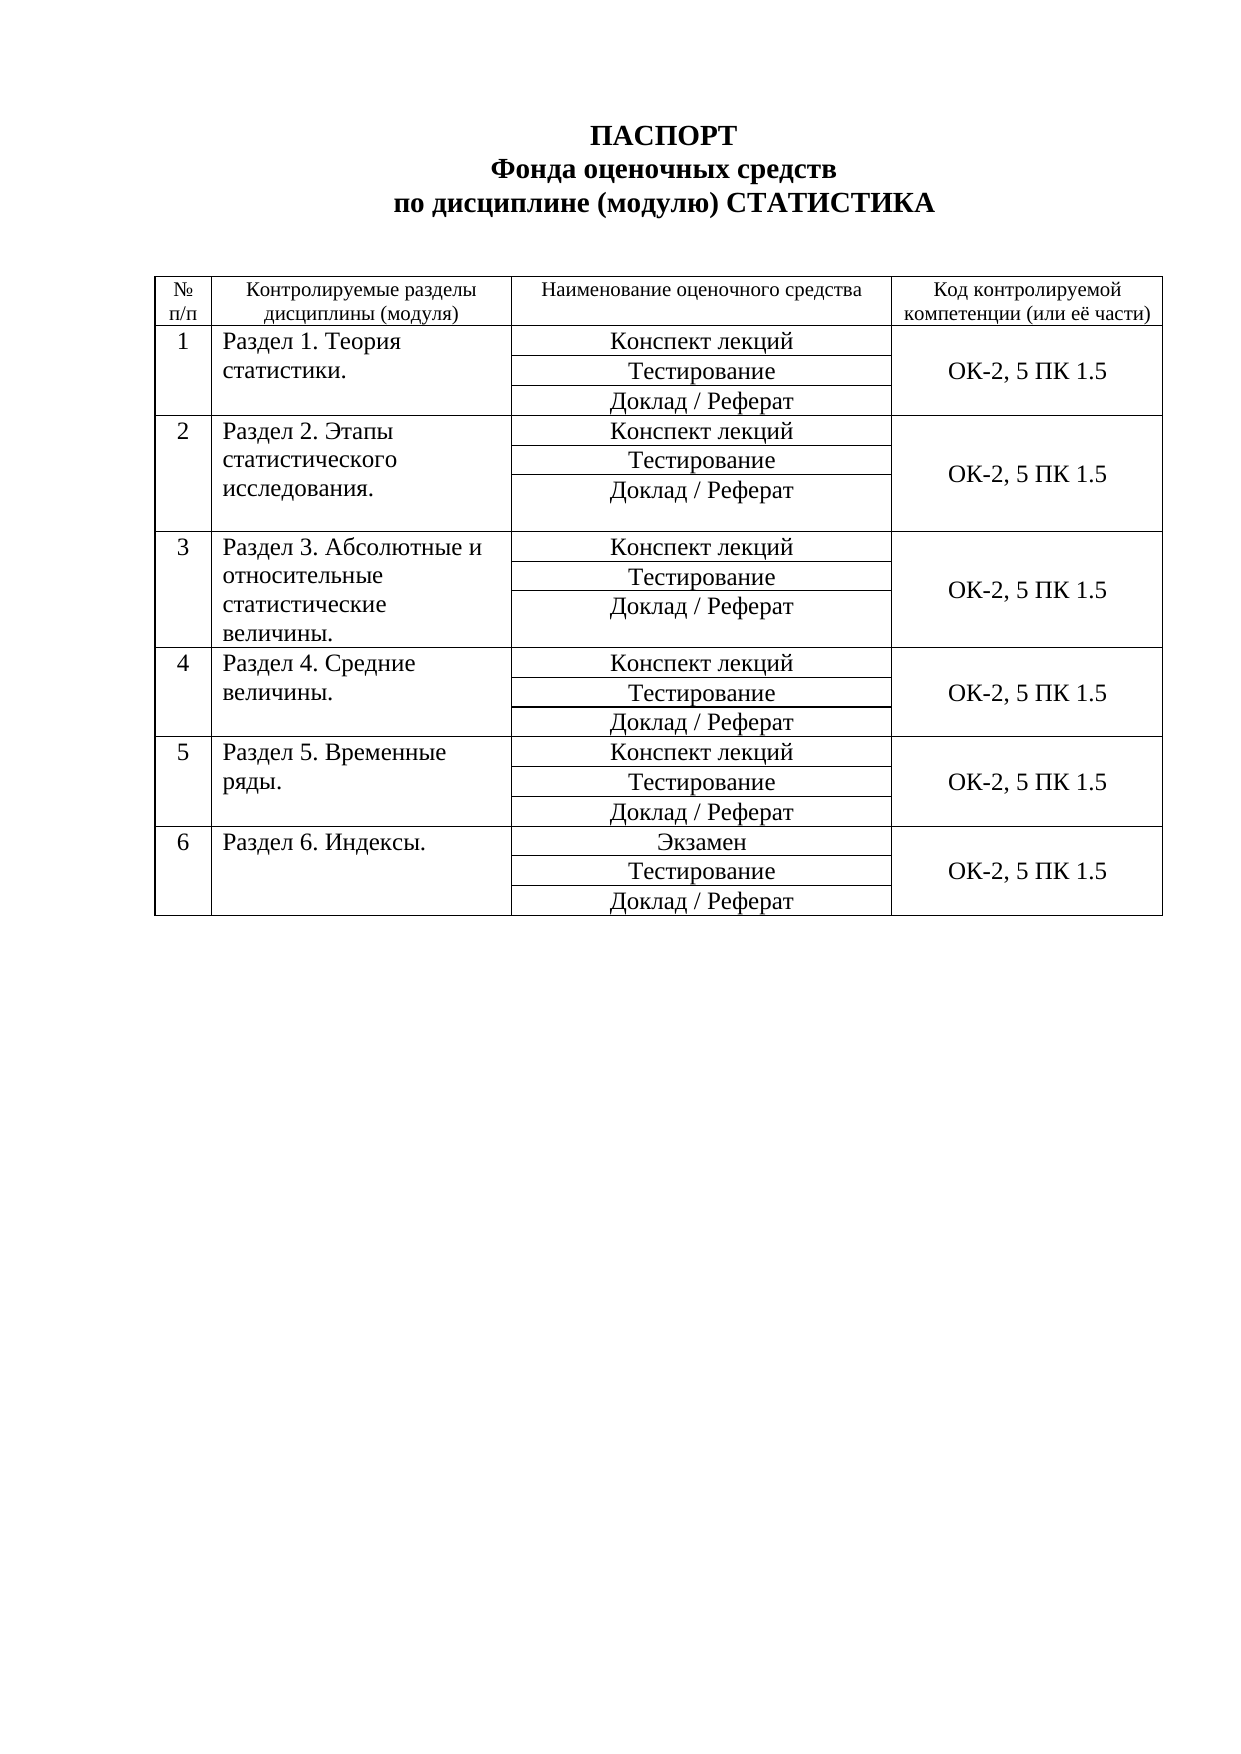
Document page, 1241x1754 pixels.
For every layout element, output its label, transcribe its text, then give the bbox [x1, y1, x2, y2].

table_cell Доклад / Реферат [512, 475, 891, 531]
table_cell Доклад / Реферат [512, 886, 891, 915]
table_cell 2 [156, 416, 211, 531]
table_cell Доклад / Реферат [512, 386, 891, 415]
table_cell ОК-2, 5 ПК 1.5 [892, 416, 1162, 531]
text по дисциплине (модулю) СТАТИСТИКА [177, 185, 1152, 219]
table_cell Тестирование [512, 562, 891, 590]
table_header Контролируемые разделы дисциплины (модуля) [212, 277, 511, 325]
table_cell Раздел 2. Этапы статистического исследования. [212, 416, 511, 531]
table_cell ОК-2, 5 ПК 1.5 [892, 326, 1162, 415]
table_cell Экзамен [512, 827, 891, 855]
table_cell 5 [156, 737, 211, 826]
table_header Наименование оценочного средства [512, 277, 891, 325]
table_cell Тестирование [512, 856, 891, 885]
table_cell ОК-2, 5 ПК 1.5 [892, 532, 1162, 647]
table_cell Конспект лекций [512, 326, 891, 355]
table_cell Конспект лекций [512, 416, 891, 444]
text ПАСПОРТ [175, 118, 1152, 152]
table_cell 6 [156, 827, 211, 915]
table_cell Тестирование [512, 446, 891, 474]
table_cell ОК-2, 5 ПК 1.5 [892, 827, 1162, 915]
table_cell Тестирование [512, 356, 891, 385]
text Фонда оценочных средств [175, 152, 1152, 185]
table_cell Раздел 5. Временные ряды. [212, 737, 511, 826]
table_cell Доклад / Реферат [512, 797, 891, 826]
table_cell Раздел 6. Индексы. [212, 827, 511, 915]
table_cell Конспект лекций [512, 532, 891, 561]
table_cell Раздел 3. Абсолютные и относительные статистические величины. [212, 532, 511, 647]
table_cell Конспект лекций [512, 648, 891, 677]
table_cell 4 [156, 648, 211, 736]
table_cell Тестирование [512, 678, 891, 706]
table_cell ОК-2, 5 ПК 1.5 [892, 737, 1162, 826]
table_cell 3 [156, 532, 211, 647]
table_cell 1 [156, 326, 211, 415]
table_cell Тестирование [512, 767, 891, 796]
table_cell ОК-2, 5 ПК 1.5 [892, 648, 1162, 736]
table_cell Доклад / Реферат [512, 708, 891, 736]
table_cell Раздел 1. Теория статистики. [212, 326, 511, 415]
table_cell Доклад / Реферат [512, 591, 891, 647]
table_cell Раздел 4. Средние величины. [212, 648, 511, 736]
table_header № п/п [156, 277, 211, 325]
table_header Код контролируемой компетенции (или её части) [892, 277, 1162, 325]
table_cell Конспект лекций [512, 737, 891, 766]
